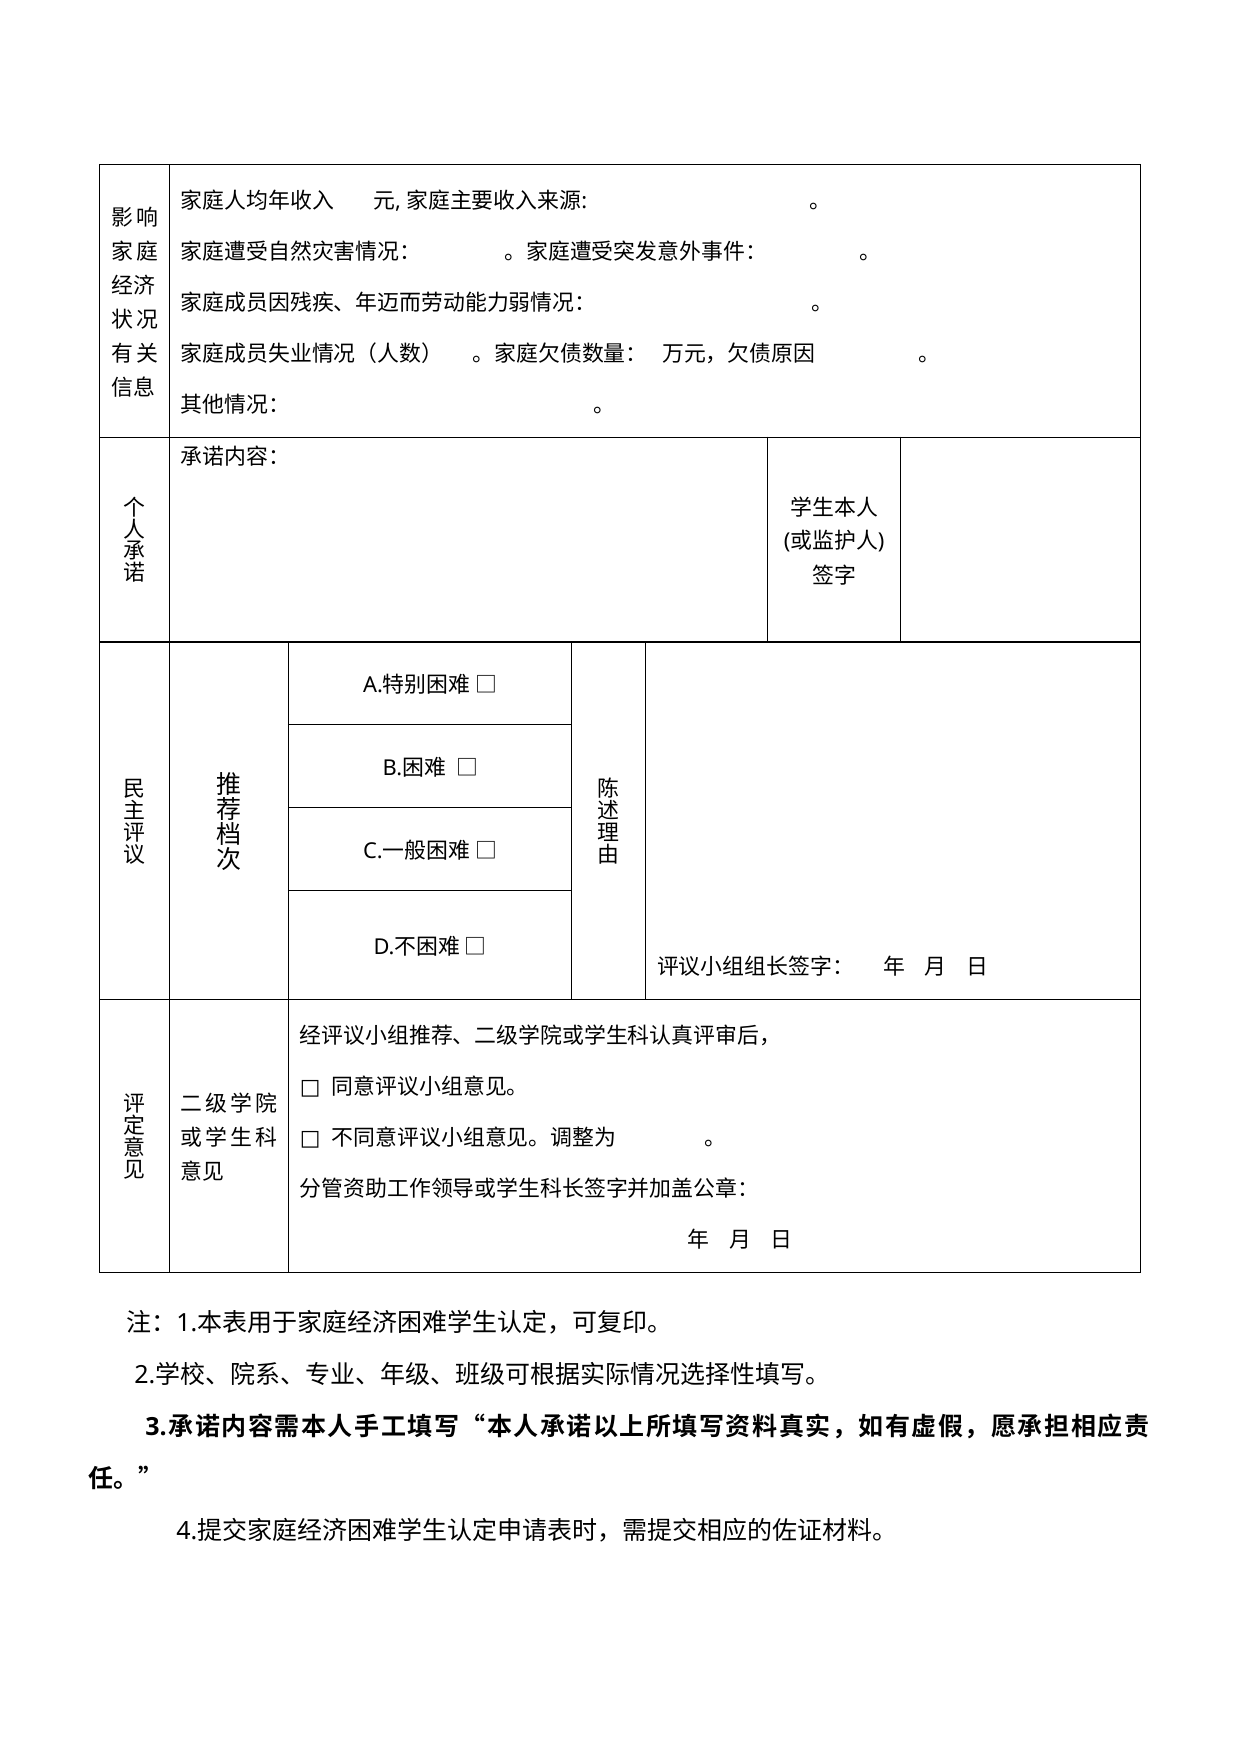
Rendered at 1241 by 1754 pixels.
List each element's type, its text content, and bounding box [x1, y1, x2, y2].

table_cell 评议小组组长签字： 年 月 日 [646, 643, 1140, 999]
table_cell 影响家庭经济 状况有关信息 [100, 165, 169, 437]
text 3.承诺内容需本人手工填写“本人承诺以上所填写资料真实，如有虚假，愿承担相应责任。” [89, 1394, 1152, 1498]
table_cell 学生本人(或监护人)签字 [768, 438, 900, 641]
table_cell 家庭人均年收入 元, 家庭主要收入来源: 。 家庭遭受自然灾害情况： 。家庭遭受突发意外事件： 。 家庭成员因残疾、年迈而劳动能力弱情况： 。 家庭成员失业情况（人数） 。家庭欠债数量： 万元，欠债原因 。 其他情况： 。 [170, 165, 1140, 437]
table_cell 个人承诺 [100, 438, 169, 641]
text 注：1.本表用于家庭经济困难学生认定，可复印。 [89, 1290, 1152, 1342]
table_cell D.不困难 □ [289, 891, 571, 999]
table_cell C.一般困难 □ [289, 808, 571, 889]
table_cell 评定意见 [100, 1000, 169, 1272]
text 4.提交家庭经济困难学生认定申请表时，需提交相应的佐证材料。 [89, 1498, 1152, 1550]
text 2.学校、院系、专业、年级、班级可根据实际情况选择性填写。 [89, 1342, 1152, 1394]
table_cell B.困难 □ [289, 725, 571, 807]
table_cell 民主评议 [100, 643, 169, 999]
table_cell 二级学院或学生科意见 [170, 1000, 288, 1272]
table_cell 陈述理由 [572, 643, 645, 999]
table_cell 推荐档次 [170, 643, 288, 999]
table_cell 承诺内容： [170, 438, 767, 641]
table_cell 经评议小组推荐、二级学院或学生科认真评审后， □ 同意评议小组意见。 □ 不同意评议小组意见。调整为 。 分管资助工作领导或学生科长签字并加盖公章： 年 月 日 [289, 1000, 1140, 1272]
table_cell A.特别困难 □ [289, 643, 571, 724]
table_cell [901, 438, 1140, 641]
